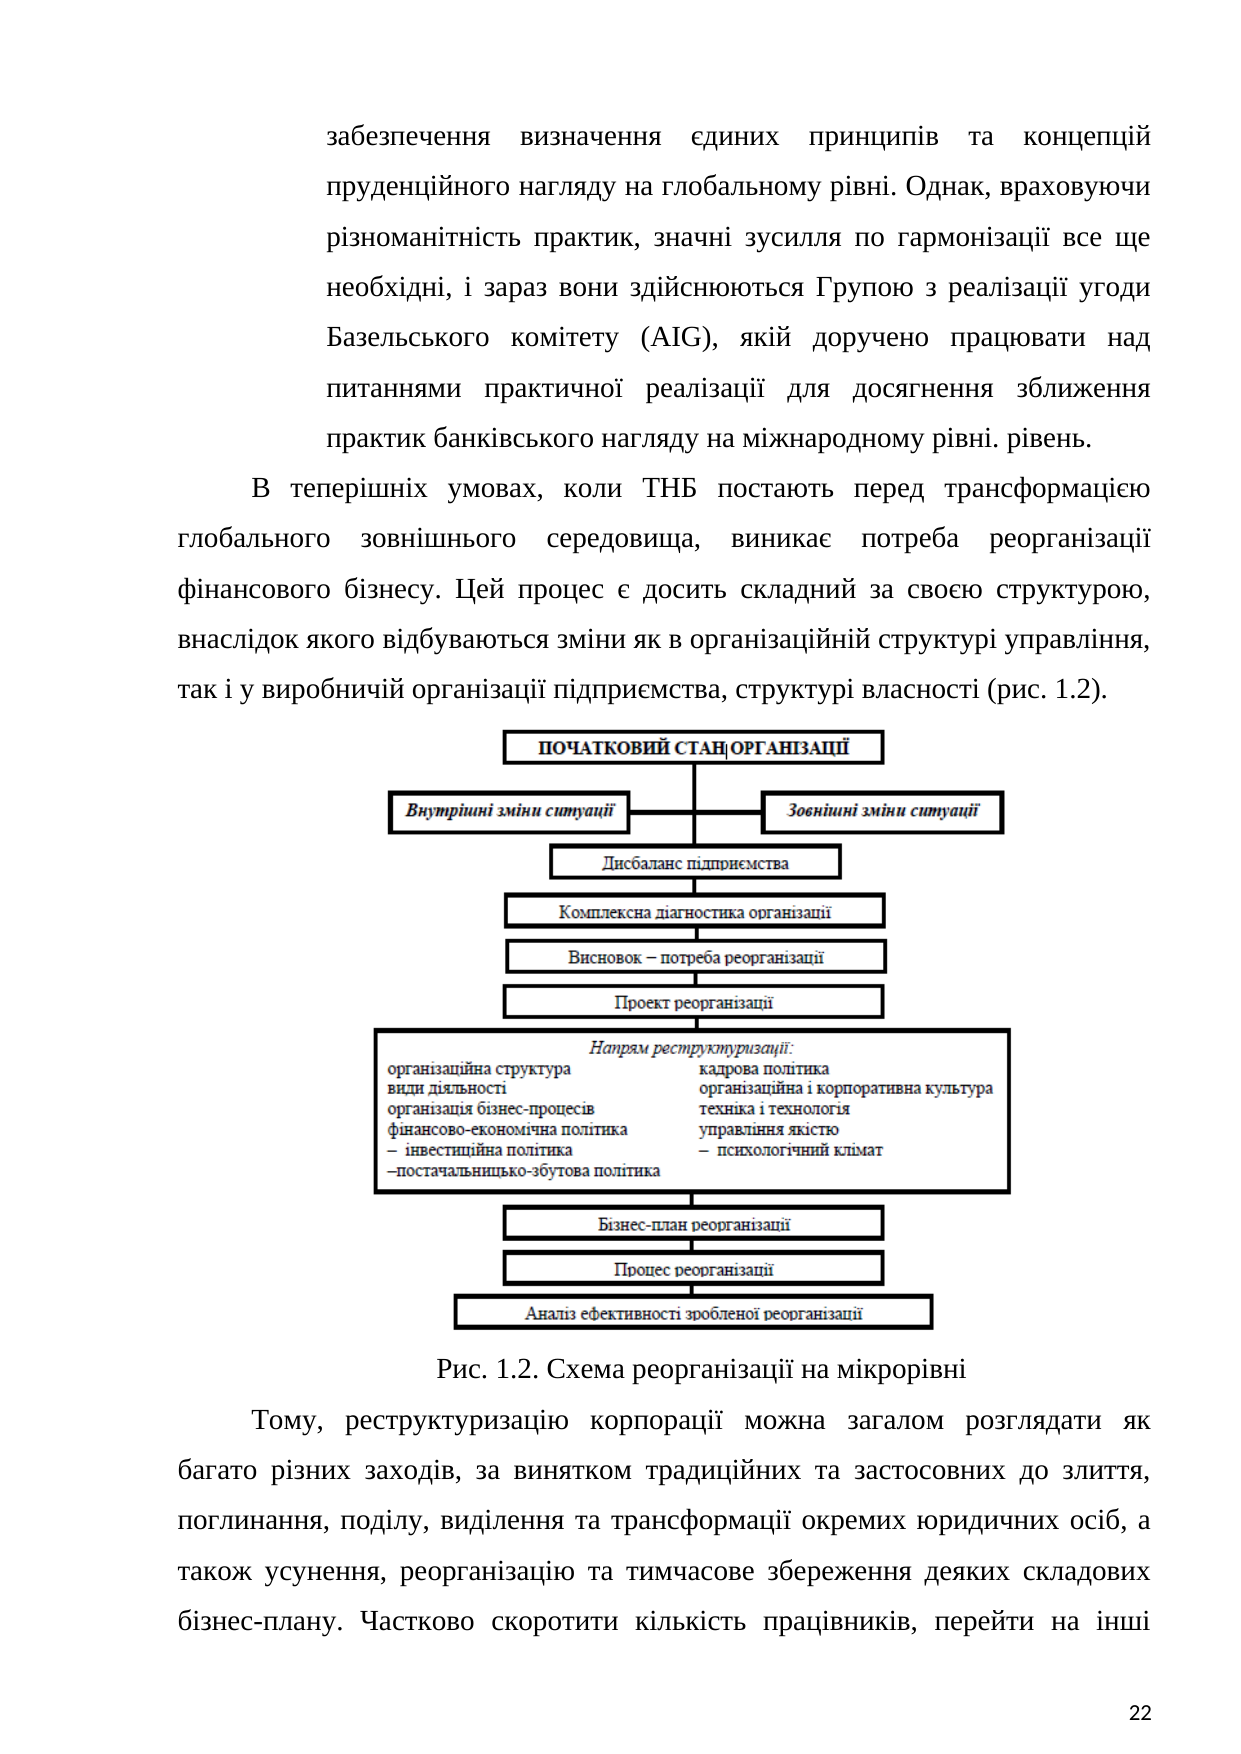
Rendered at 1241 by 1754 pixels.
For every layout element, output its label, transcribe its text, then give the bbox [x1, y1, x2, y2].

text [177, 1402, 1152, 1637]
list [288, 118, 1152, 453]
picture [356, 721, 1047, 1338]
text В теперішніх умовах, коли ТНБ постають перед трансформацією глобального зовнішнього середовища, виникає потреба реорганізації фінансового бізнесу. Цей процес є досить складний за своєю структурою, внаслідок якого відбуваються зміни як в організаційній структурі управління, так і у виробничій організації підприємства, структурі власності (рис. 1.2). [177, 470, 1152, 705]
text Рис. 1.2. Схема реорганізації на мікрорівні [177, 1352, 1152, 1385]
